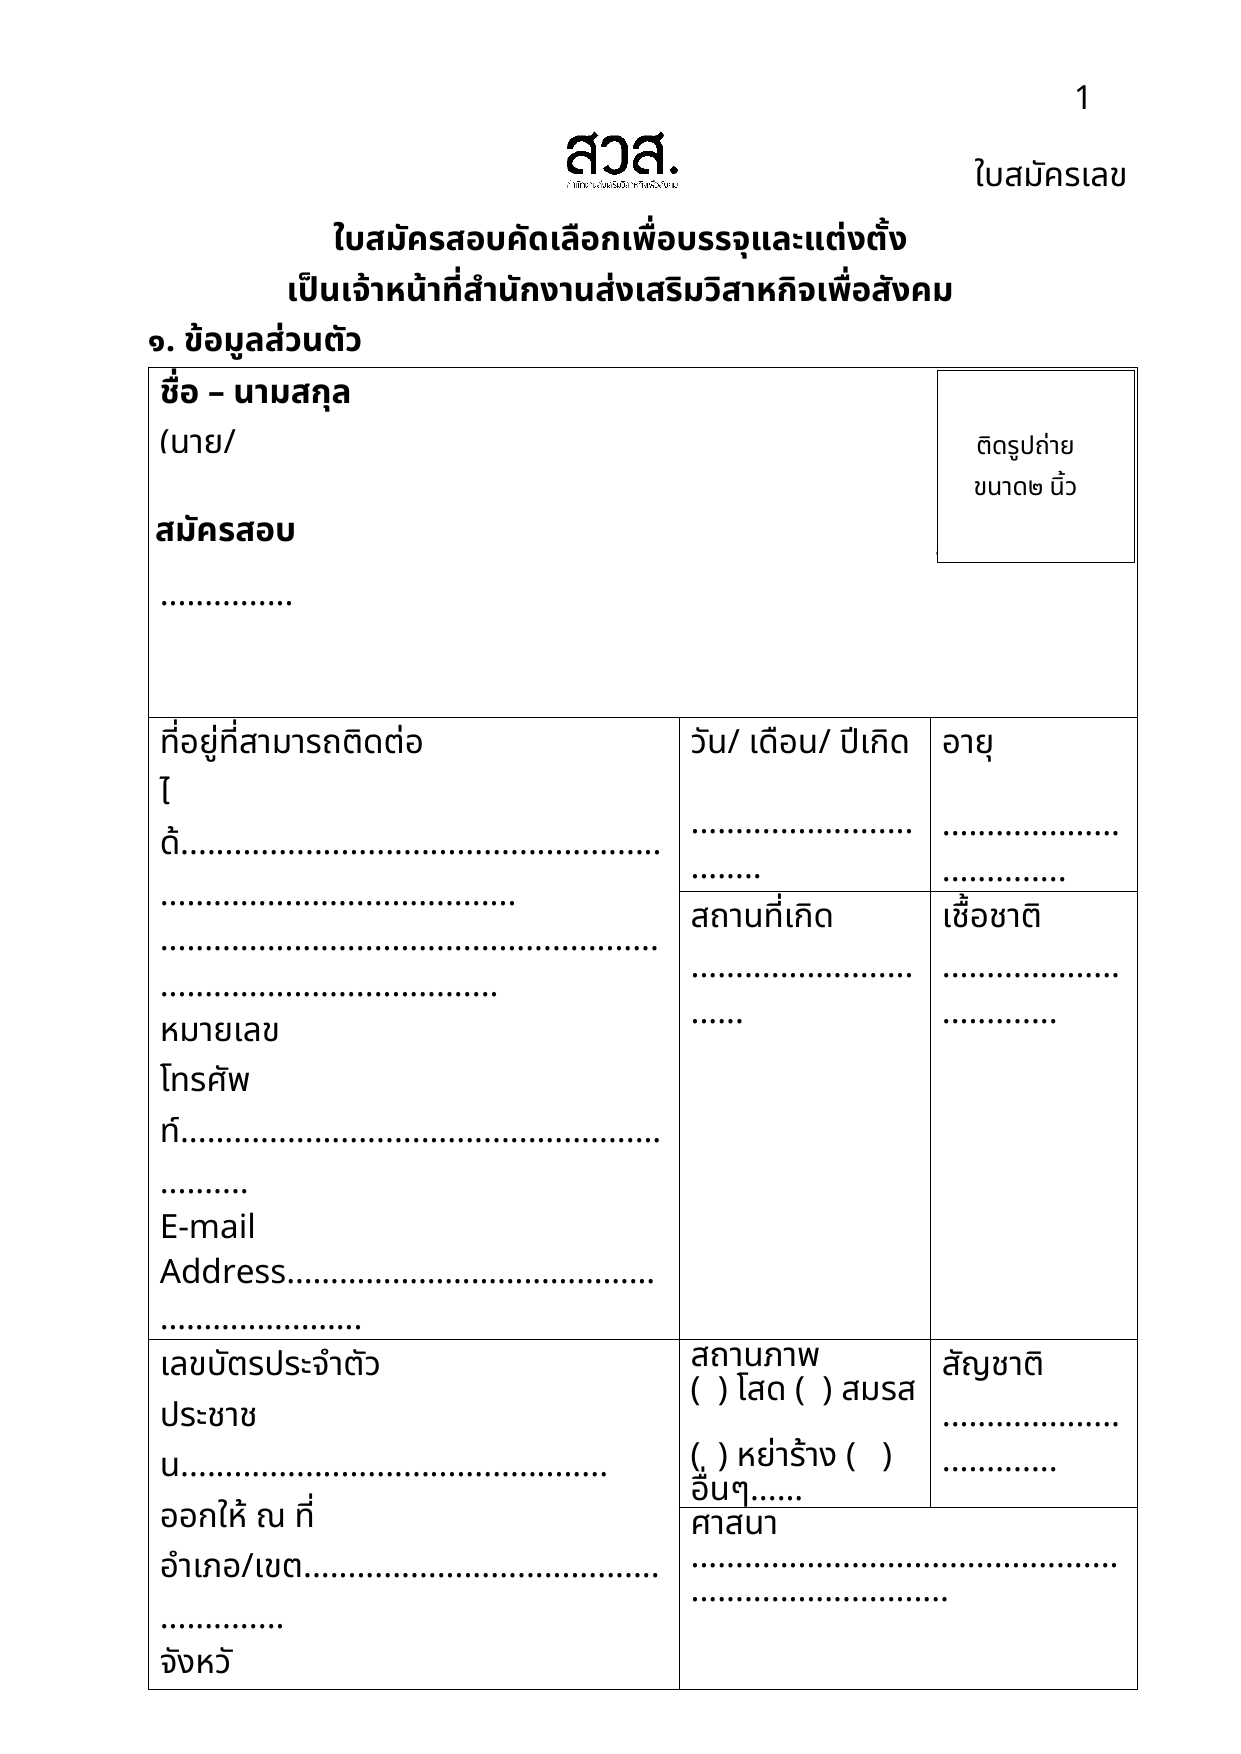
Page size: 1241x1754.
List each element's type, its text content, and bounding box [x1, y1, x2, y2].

table_cell สัญชาติ ................................. [931, 1340, 1137, 1507]
picture [559, 127, 681, 198]
text ใบสมัครสอบคัดเลือกเพื่อบรรจุและแต่งตั้ง [148, 215, 1092, 266]
table_cell เลขบัตรประจำตัวประชาชน................................................ ออกให้ ณ ที่อำเภอ/เขต...................................................... จังหวัด.................................................................................. วันเดือนปีที่ออกบัตร...................... หมดอายุ....................... [149, 1340, 679, 1688]
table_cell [680, 1508, 1137, 1688]
table_cell อายุ .................................. [931, 718, 1137, 891]
table_header ชื่อ – นามสกุล (นาย/ นาง/นางสาว)........................................................................................................... [149, 368, 1137, 717]
text เป็นเจ้าหน้าที่สำนักงานส่งเสริมวิสาหกิจเพื่อสังคม [148, 266, 1092, 316]
table_cell ที่อยู่ที่สามารถติดต่อได้.............................................................................................. .............................................................................................. หมายเลขโทรศัพท์................................................................ E-mail Address……………………………………………..…..……. [149, 718, 679, 1339]
table_cell สถานภาพ ( ) โสด ( ) สมรส ( ) หย่าร้าง ( ) อื่นๆ...... [680, 1340, 930, 1507]
table_cell เชื้อชาติ ................................. [931, 892, 1137, 1339]
text ๑. ข้อมูลส่วนตัว [148, 316, 1092, 367]
table_cell สถานที่เกิด ............................... [680, 892, 930, 1339]
table_cell วัน/ เดือน/ ปีเกิด ................................. [680, 718, 930, 891]
